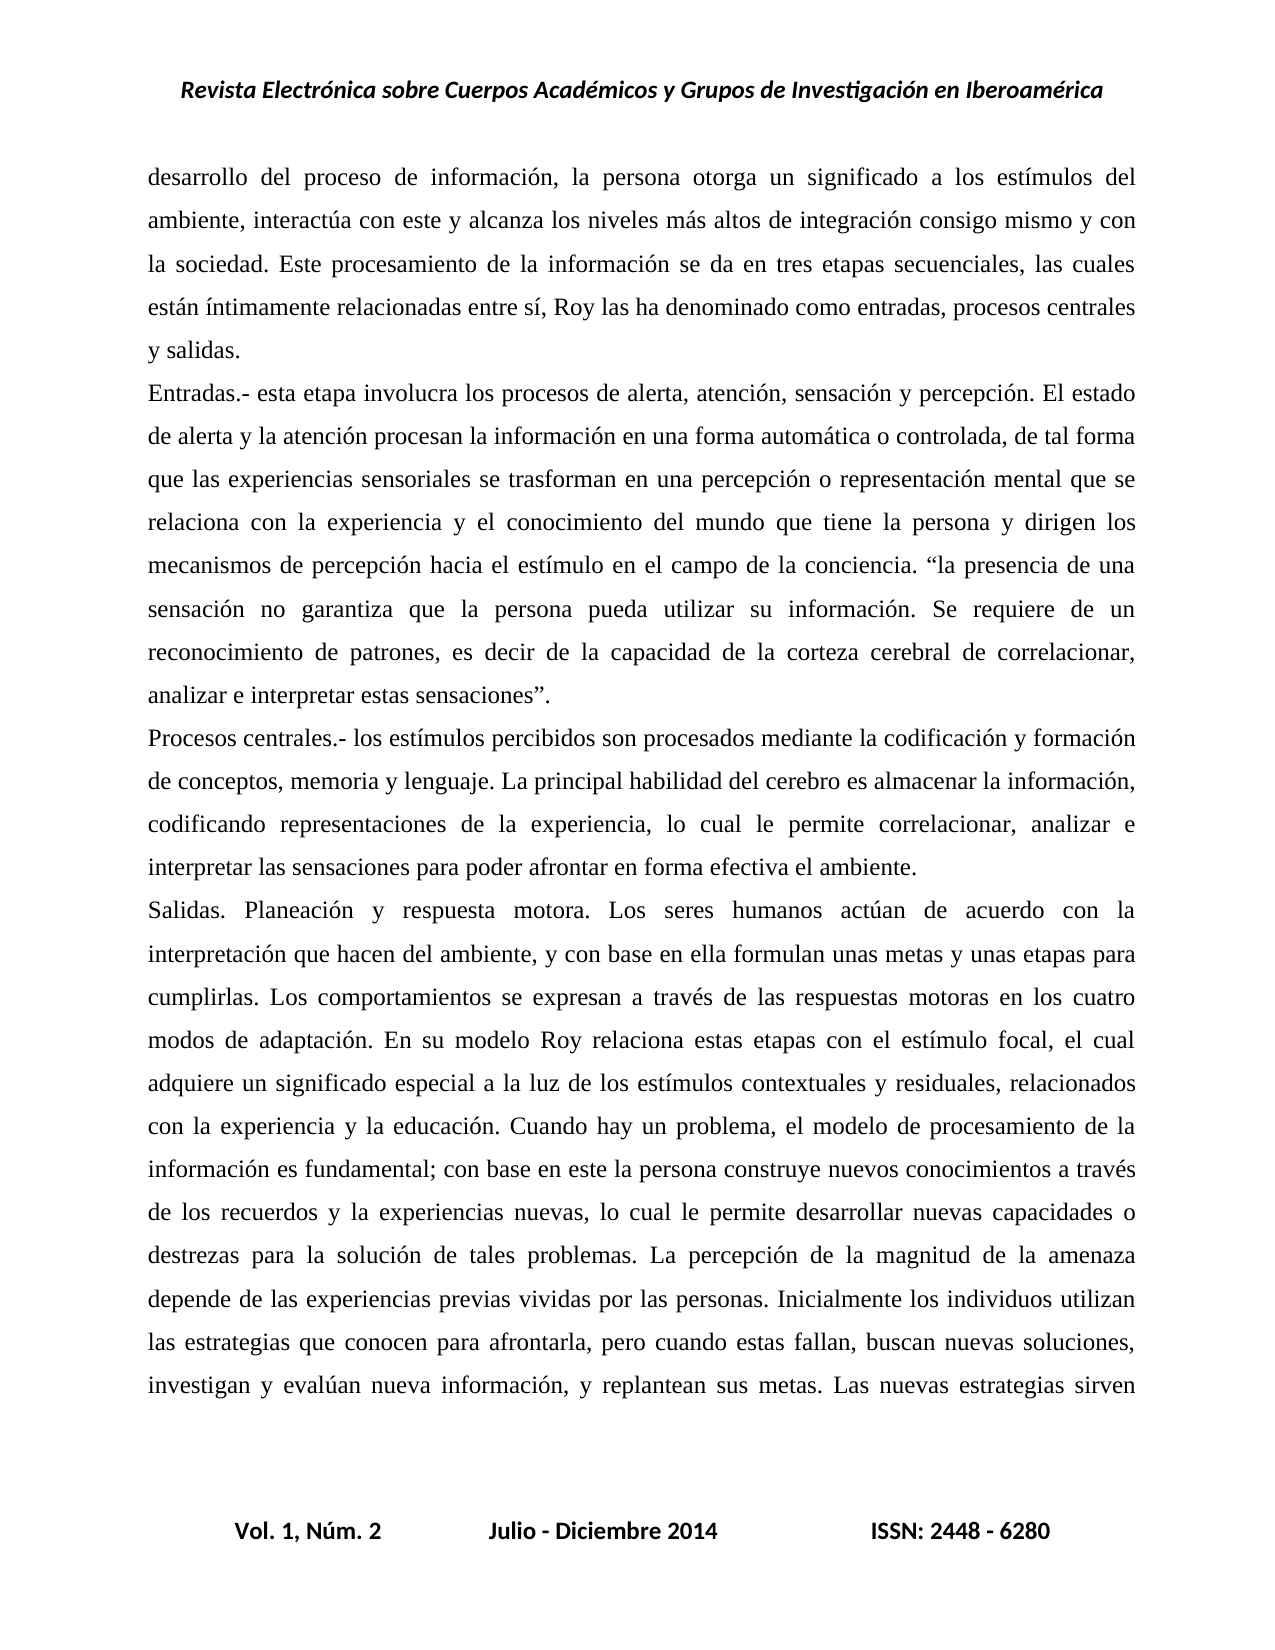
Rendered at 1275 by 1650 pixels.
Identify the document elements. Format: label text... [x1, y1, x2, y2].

text Procesos centrales.- los estímulos percibidos son procesados mediante la codificación y formación de conceptos, memoria y lenguaje. La principal habilidad del cerebro es almacenar la información, codificando representaciones de la experiencia, lo cual le permite correlacionar, analizar e interpretar las sensaciones para poder afrontar en forma efectiva el ambiente. [148, 723, 1137, 881]
text Entradas.- esta etapa involucra los procesos de alerta, atención, sensación y percepción. El estado de alerta y la atención procesan la información en una forma automática o controlada, de tal forma que las experiencias sensoriales se trasforman en una percepción o representación mental que se relaciona con la experiencia y el conocimiento del mundo que tiene la persona y dirigen los mecanismos de percepción hacia el estímulo en el campo de la conciencia. “la presencia de una sensación no garantiza que la persona pueda utilizar su información. Se requiere de un reconocimiento de patrones, es decir de la capacidad de la corteza cerebral de correlacionar, analizar e interpretar estas sensaciones”. [148, 378, 1137, 709]
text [148, 162, 1137, 364]
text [148, 896, 1137, 1399]
